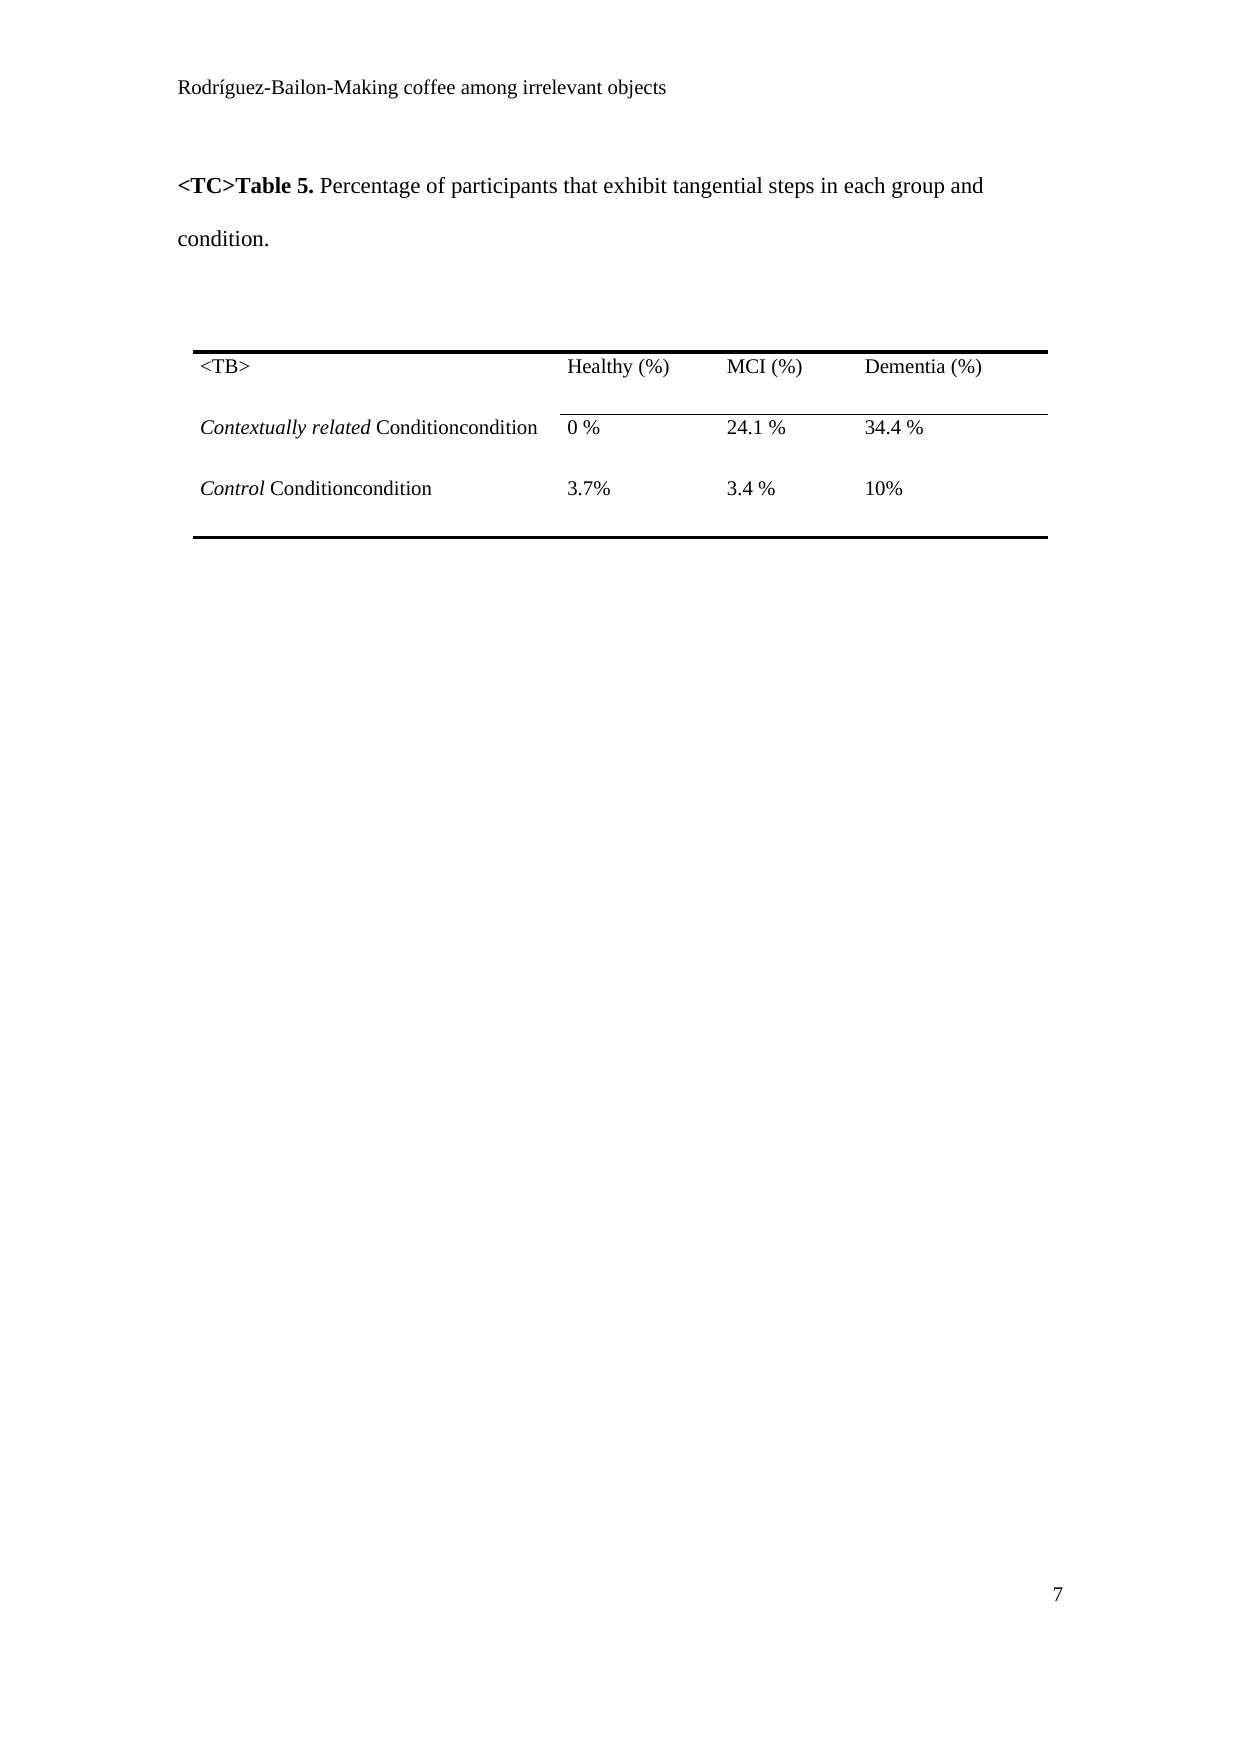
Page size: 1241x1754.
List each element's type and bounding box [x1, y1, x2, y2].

table_cell [719, 415, 857, 476]
table_header [857, 354, 1047, 414]
table_header [560, 354, 719, 414]
table_header [719, 354, 857, 414]
table_cell [193, 415, 560, 476]
table_cell [719, 476, 857, 536]
table_cell [560, 415, 719, 476]
table_cell [193, 476, 560, 536]
table_cell [560, 476, 719, 536]
table_cell [857, 476, 1047, 536]
table_cell [857, 415, 1047, 476]
table_header [193, 354, 560, 414]
